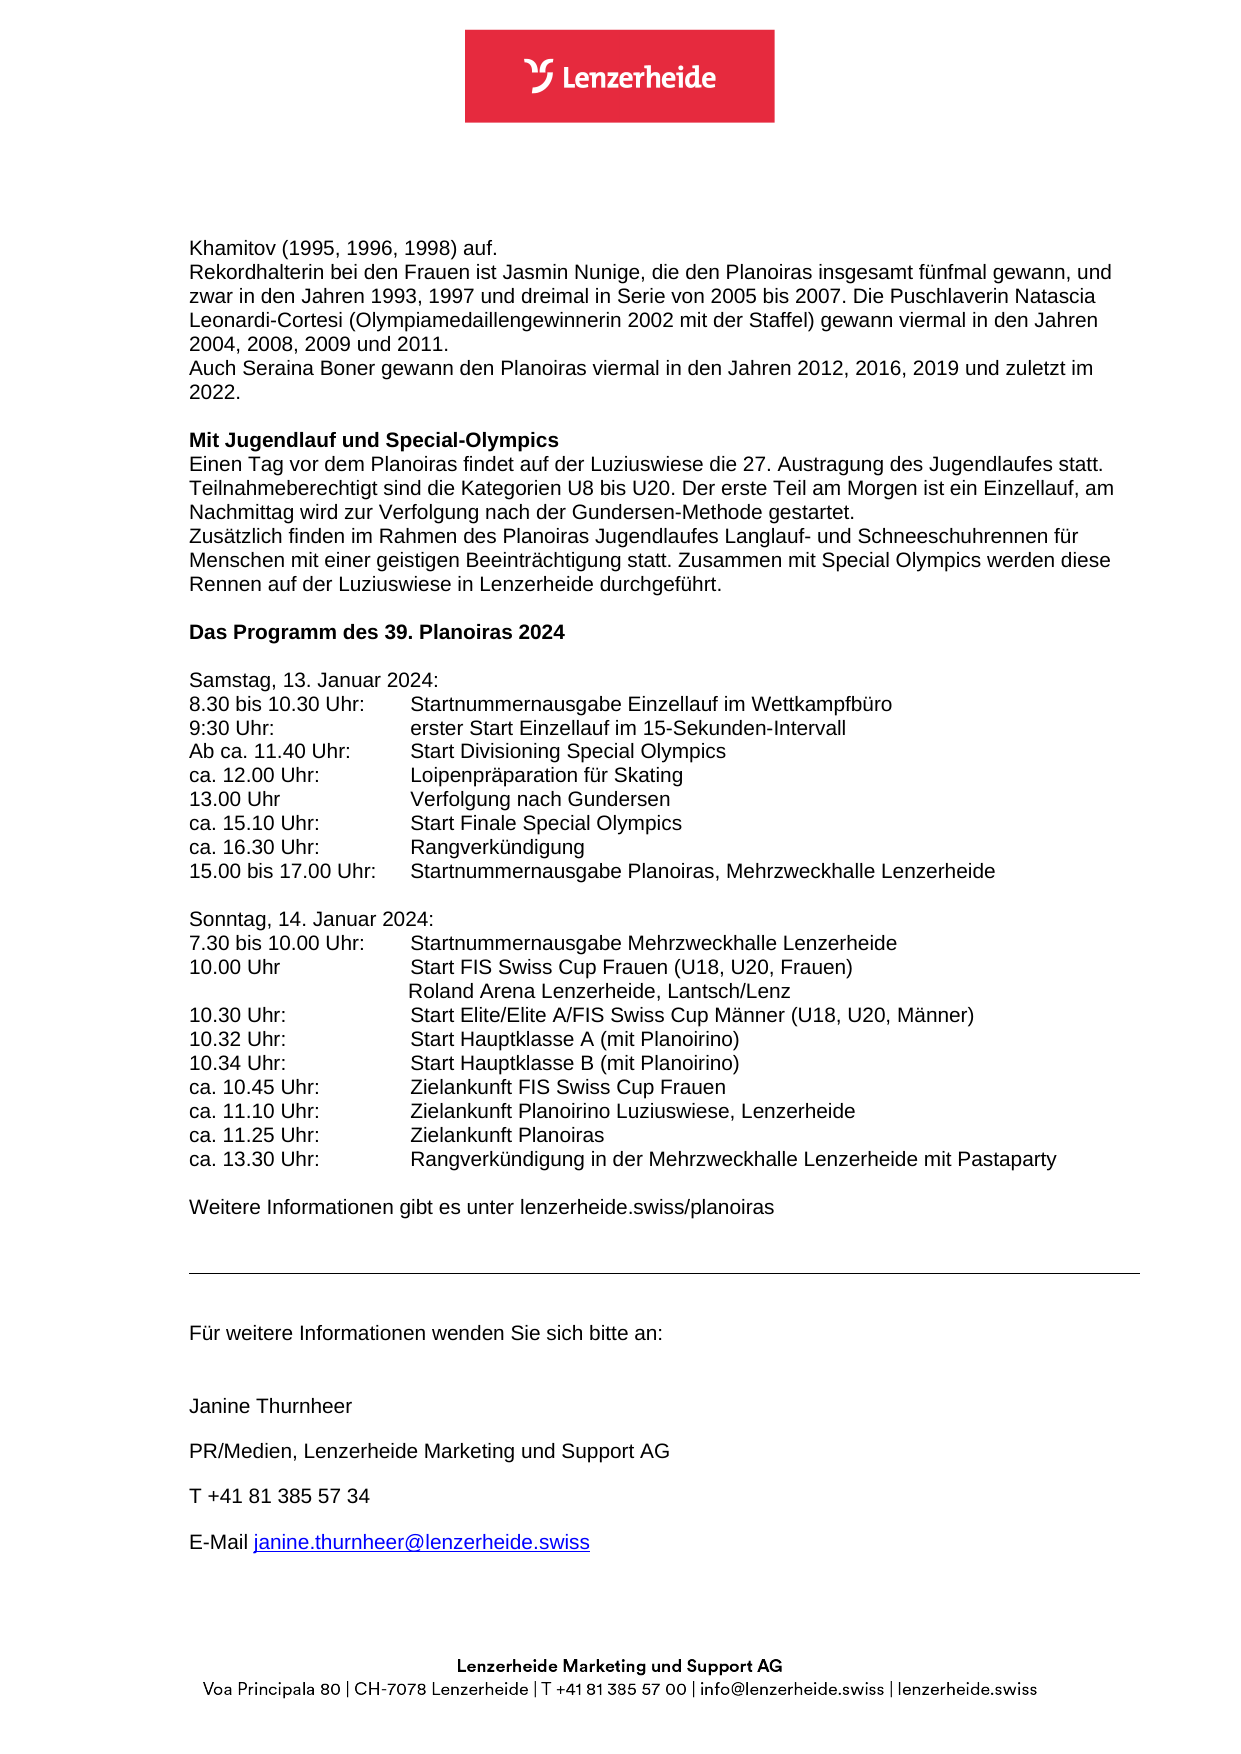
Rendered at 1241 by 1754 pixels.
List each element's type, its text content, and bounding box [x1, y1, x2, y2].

text E-Mail janine.thurnheer@lenzerheide.swiss [189, 1514, 1140, 1553]
text 8.30 bis 10.30 Uhr: Startnummernausgabe Einzellauf im Wettkampfbüro [189, 691, 1140, 715]
text 15.00 bis 17.00 Uhr: Startnummernausgabe Planoiras, Mehrzweckhalle Lenzerheide [189, 859, 1140, 883]
text Weitere Informationen gibt es unter lenzerheide.swiss/planoiras [189, 1194, 1140, 1218]
picture [0, 1, 1239, 1754]
text 13.00 Uhr Verfolgung nach Gundersen [189, 787, 1140, 811]
text 10.32 Uhr: Start Hauptklasse A (mit Planoirino) [189, 1027, 1140, 1051]
text Sonntag, 14. Januar 2024: 7.30 bis 10.00 Uhr: Startnummernausgabe Mehrzweckhalle Lenzerheide 10.00 Uhr Start FIS Swiss Cup Frauen (U18, U20, Frauen) Roland Arena Lenzerheide, Lantsch/Lenz [189, 907, 1140, 1003]
text Ab ca. 11.40 Uhr: Start Divisioning Special Olympics [189, 739, 1140, 763]
text ca. 10.45 Uhr: Zielankunft FIS Swiss Cup Frauen [189, 1075, 1140, 1099]
text ca. 16.30 Uhr: Rangverkündigung [189, 835, 1140, 859]
text Mit Jugendlauf und Special-Olympics [189, 428, 1140, 452]
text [189, 236, 1140, 404]
text Einen Tag vor dem Planoiras findet auf der Luziuswiese die 27. Austragung des Jugendlaufes statt. Teilnahmeberechtigt sind die Kategorien U8 bis U20. Der erste Teil am Morgen ist ein Einzellauf, am Nachmittag wird zur Verfolgung nach der Gundersen-Methode gestartet. Zusätzlich finden im Rahmen des Planoiras Jugendlaufes Langlauf- und Schneeschuhrennen für Menschen mit einer geistigen Beeinträchtigung statt. Zusammen mit Special Olympics werden diese Rennen auf der Luziuswiese in Lenzerheide durchgeführt. [189, 452, 1140, 596]
text ca. 15.10 Uhr: Start Finale Special Olympics [189, 811, 1140, 835]
text ca. 12.00 Uhr: Loipenpräparation für Skating [189, 763, 1140, 787]
text Für weitere Informationen wenden Sie sich bitte an: [189, 1305, 1140, 1344]
text PR/Medien, Lenzerheide Marketing und Support AG [189, 1423, 1140, 1463]
text Samstag, 13. Januar 2024: [189, 667, 1140, 691]
text 9:30 Uhr: erster Start Einzellauf im 15-Sekunden-Intervall [189, 715, 1140, 739]
text Das Programm des 39. Planoiras 2024 [189, 619, 1140, 643]
text Janine Thurnheer [189, 1378, 1140, 1417]
text 10.30 Uhr: Start Elite/Elite A/FIS Swiss Cup Männer (U18, U20, Männer) [189, 1003, 1140, 1027]
text T +41 81 385 57 34 [189, 1468, 1140, 1508]
text ca. 11.10 Uhr: Zielankunft Planoirino Luziuswiese, Lenzerheide ca. 11.25 Uhr: Zielankunft Planoiras [189, 1099, 1140, 1147]
text ca. 13.30 Uhr: Rangverkündigung in der Mehrzweckhalle Lenzerheide mit Pastaparty [189, 1147, 1140, 1171]
text 10.34 Uhr: Start Hauptklasse B (mit Planoirino) [189, 1051, 1140, 1075]
